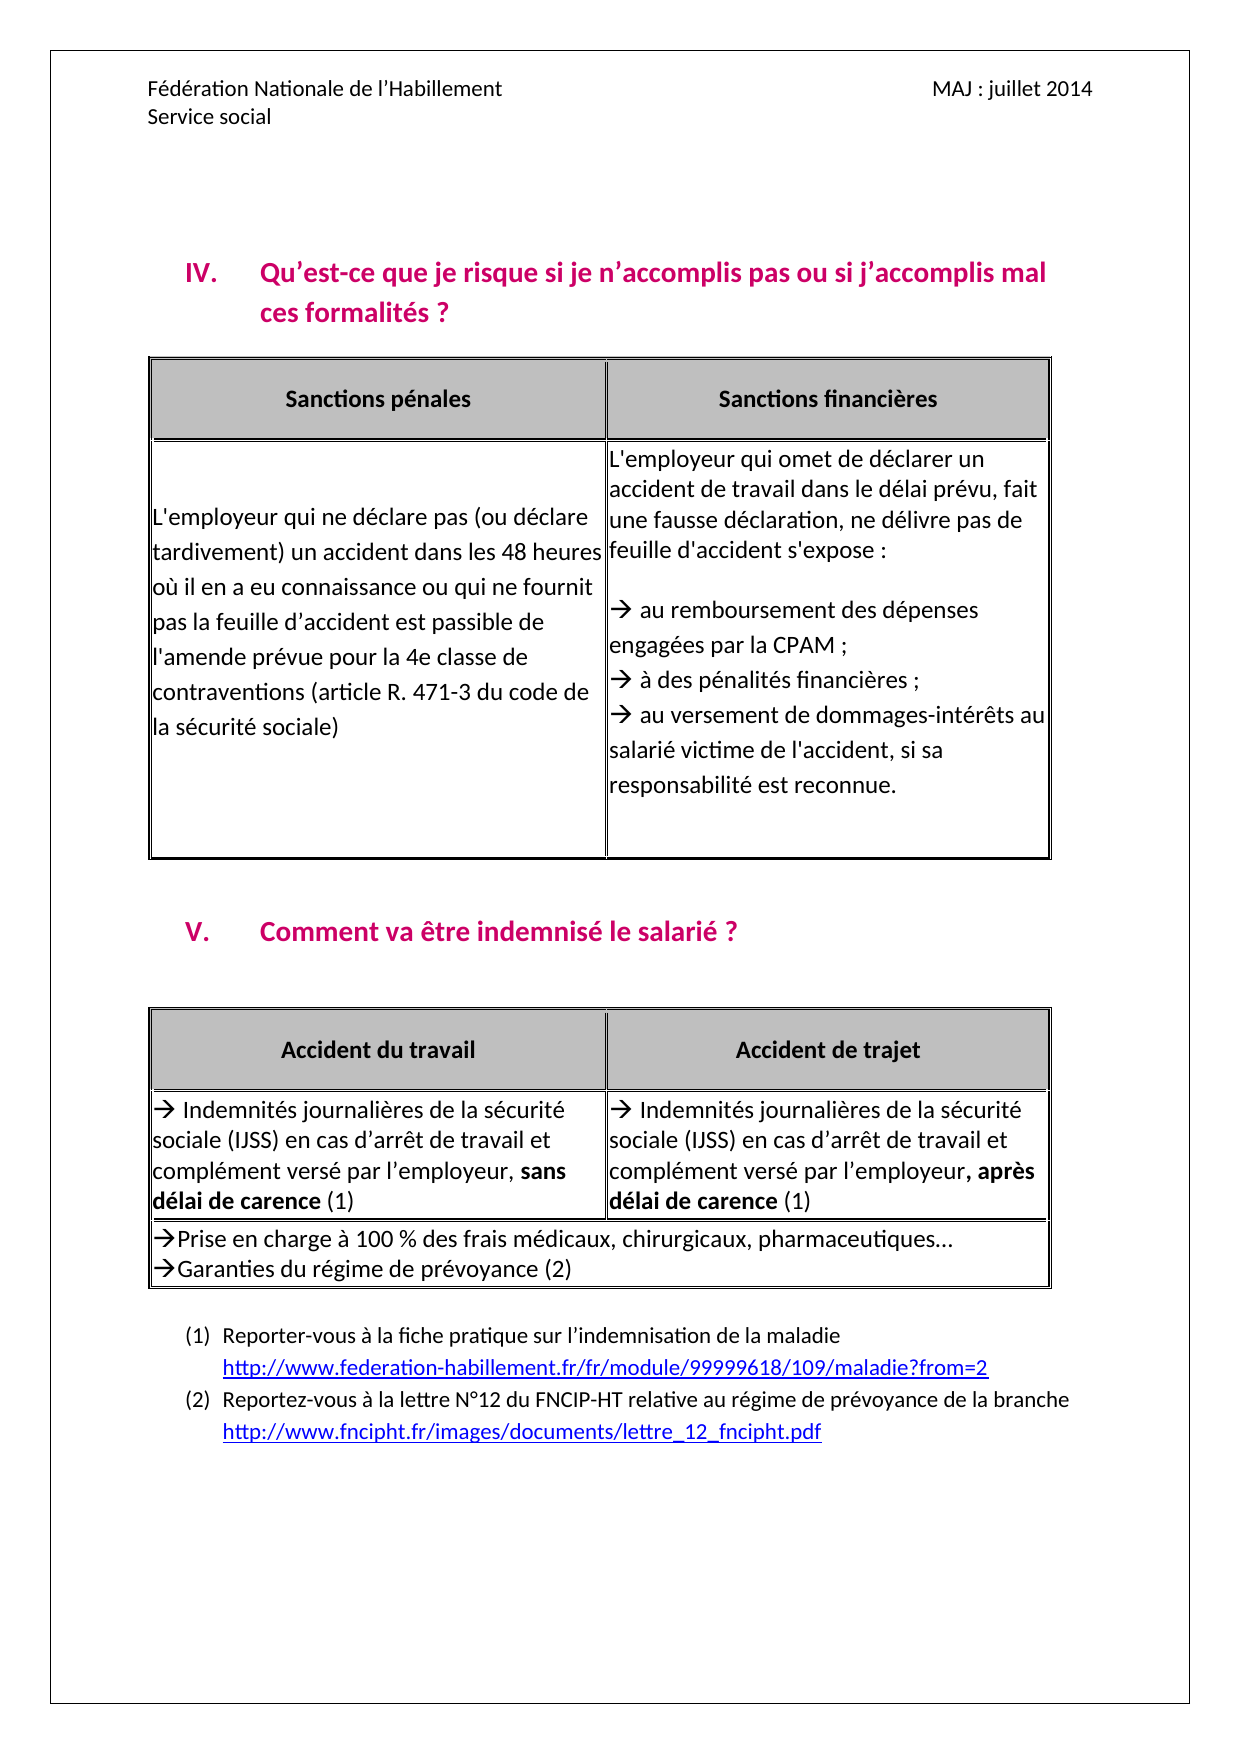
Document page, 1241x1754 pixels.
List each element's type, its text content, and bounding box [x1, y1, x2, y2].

list Qu’est-ce que je risque si je n’accomplis pas ou si j’accomplis mal [185, 254, 1093, 289]
table_cell L'employeur qui omet de déclarer un accident de travail dans le délai prévu, fait une fausse déclaration, ne délivre pas de feuille d'accident s'expose : au remboursement des dépenses engagées par la CPAM ; à des pénalités financières ; au versement de dommages-intérêts au salarié victime de l'accident, si sa responsabilité est reconnue. [607, 438, 1049, 857]
list Reportez-vous à la lettre N°12 du FNCIP-HT relative au régime de prévoyance de la branche http://www.fncipht.fr/images/documents/lettre_12_fncipht.pdf [185, 1385, 1093, 1446]
list http://www.federation-habillement.fr/fr/module/99999618/109/maladie?from=2 [222, 1353, 1093, 1381]
table_cell Indemnités journalières de la sécurité sociale (IJSS) en cas d’arrêt de travail et complément versé par l’employeur, après délai de carence (1) [607, 1089, 1050, 1218]
table_header Accident de trajet [607, 1010, 1048, 1089]
table_cell Indemnités journalières de la sécurité sociale (IJSS) en cas d’arrêt de travail et complément versé par l’employeur, sans délai de carence (1) [150, 1089, 607, 1218]
table_cell Prise en charge à 100 % des frais médicaux, chirurgicaux, pharmaceutiques… Garanties du régime de prévoyance (2) [152, 1218, 1049, 1286]
list Comment va être indemnisé le salarié ? [185, 913, 1093, 949]
list Reporter-vous à la fiche pratique sur l’indemnisation de la maladie [185, 1321, 1093, 1349]
list ces formalités ? [260, 294, 1093, 330]
table_header Accident du travail [152, 1010, 607, 1089]
table_header Sanctions pénales [152, 360, 607, 438]
table_cell L'employeur qui ne déclare pas (ou déclare tardivement) un accident dans les 48 heures où il en a eu connaissance ou qui ne fournit pas la feuille d’accident est passible de l'amende prévue pour la 4e classe de contraventions (article R. 471-3 du code de la sécurité sociale) [152, 438, 607, 857]
table_header Sanctions financières [607, 360, 1048, 438]
